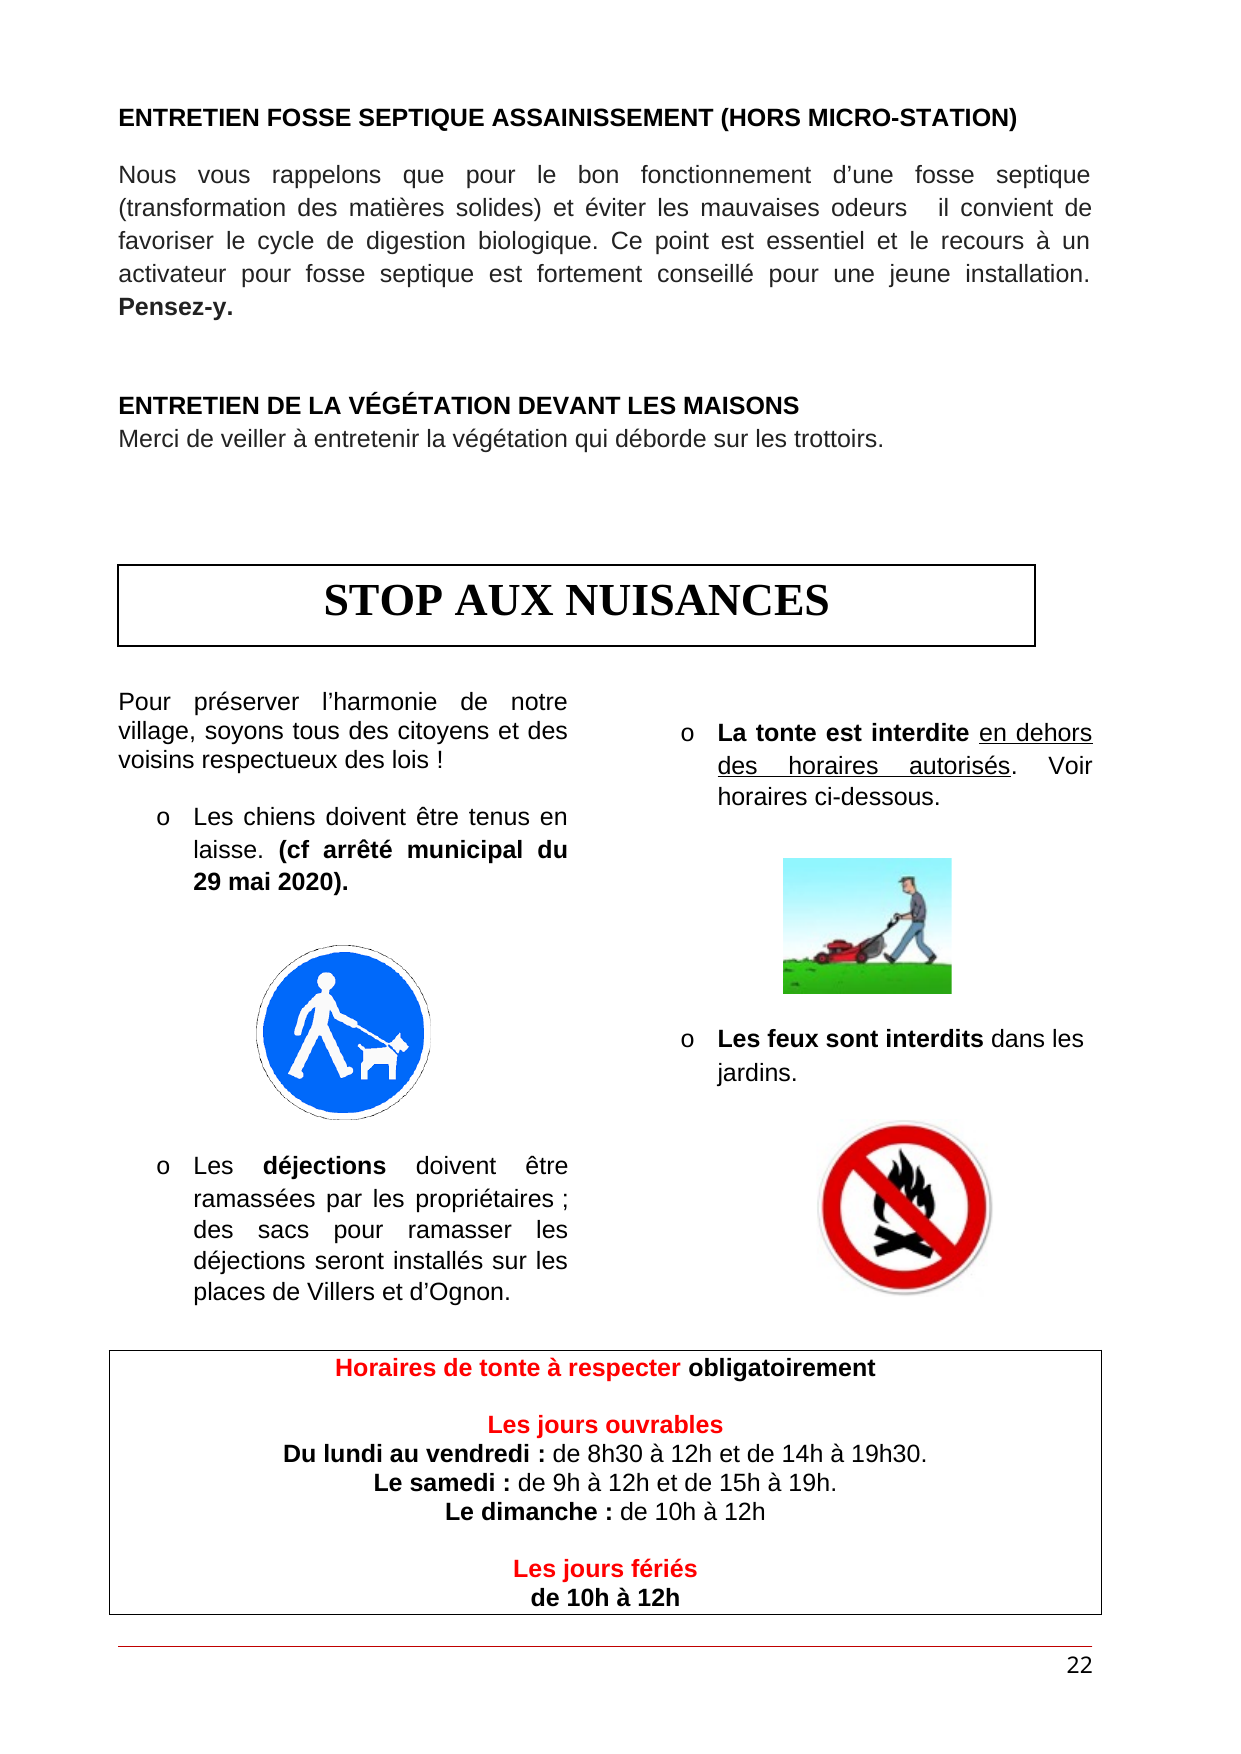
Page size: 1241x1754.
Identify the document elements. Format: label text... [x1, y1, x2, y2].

text Le dimanche : de 10h à 12h [118, 1497, 1092, 1525]
text ENTRETIEN DE LA VÉGÉTATION DEVANT LES MAISONS [118, 391, 1092, 420]
text Horaires de tonte à respecter obligatoirement [110, 1351, 1101, 1382]
picture [256, 945, 431, 1120]
text Le samedi : de 9h à 12h et de 15h à 19h. [118, 1468, 1092, 1497]
text de 10h à 12h [110, 1580, 1101, 1614]
picture [783, 858, 952, 994]
text Les jours ouvrables [118, 1410, 1092, 1439]
list Les feux sont interdits dans les jardins. [680, 1024, 1092, 1086]
text Du lundi au vendredi : de 8h30 à 12h et de 14h à 19h30. [118, 1439, 1092, 1468]
text Merci de veiller à entretenir la végétation qui déborde sur les trottoirs. [118, 424, 1092, 453]
list Les chiens doivent être tenus en laisse. (cf arrêté municipal du 29 mai 2020). [156, 802, 568, 895]
picture [816, 1119, 994, 1297]
text Les jours fériés [118, 1554, 1092, 1580]
list La tonte est interdite en dehors des horaires autorisés. Voir horaires ci-dessous. [680, 717, 1092, 811]
text Pour préserver l’harmonie de notre village, soyons tous des citoyens et des voisins respectueux des lois ! [118, 687, 568, 773]
list Les déjections doivent être ramassées par les propriétaires ; des sacs pour ramasser les déjections seront installés sur les places de Villers et d’Ognon. [156, 1151, 568, 1306]
text Nous vous rappelons que pour le bon fonctionnement d’une fosse septique (transformation des matières solides) et éviter les mauvaises odeurs il convient de favoriser le cycle de digestion biologique. Ce point est essentiel et le recours à un activateur pour fosse septique est fortement conseillé pour une jeune installation. Pensez-y. [118, 160, 1092, 321]
subtitle ENTRETIEN FOSSE SEPTIQUE ASSAINISSEMENT (HORS MICRO-STATION) [118, 103, 1092, 131]
